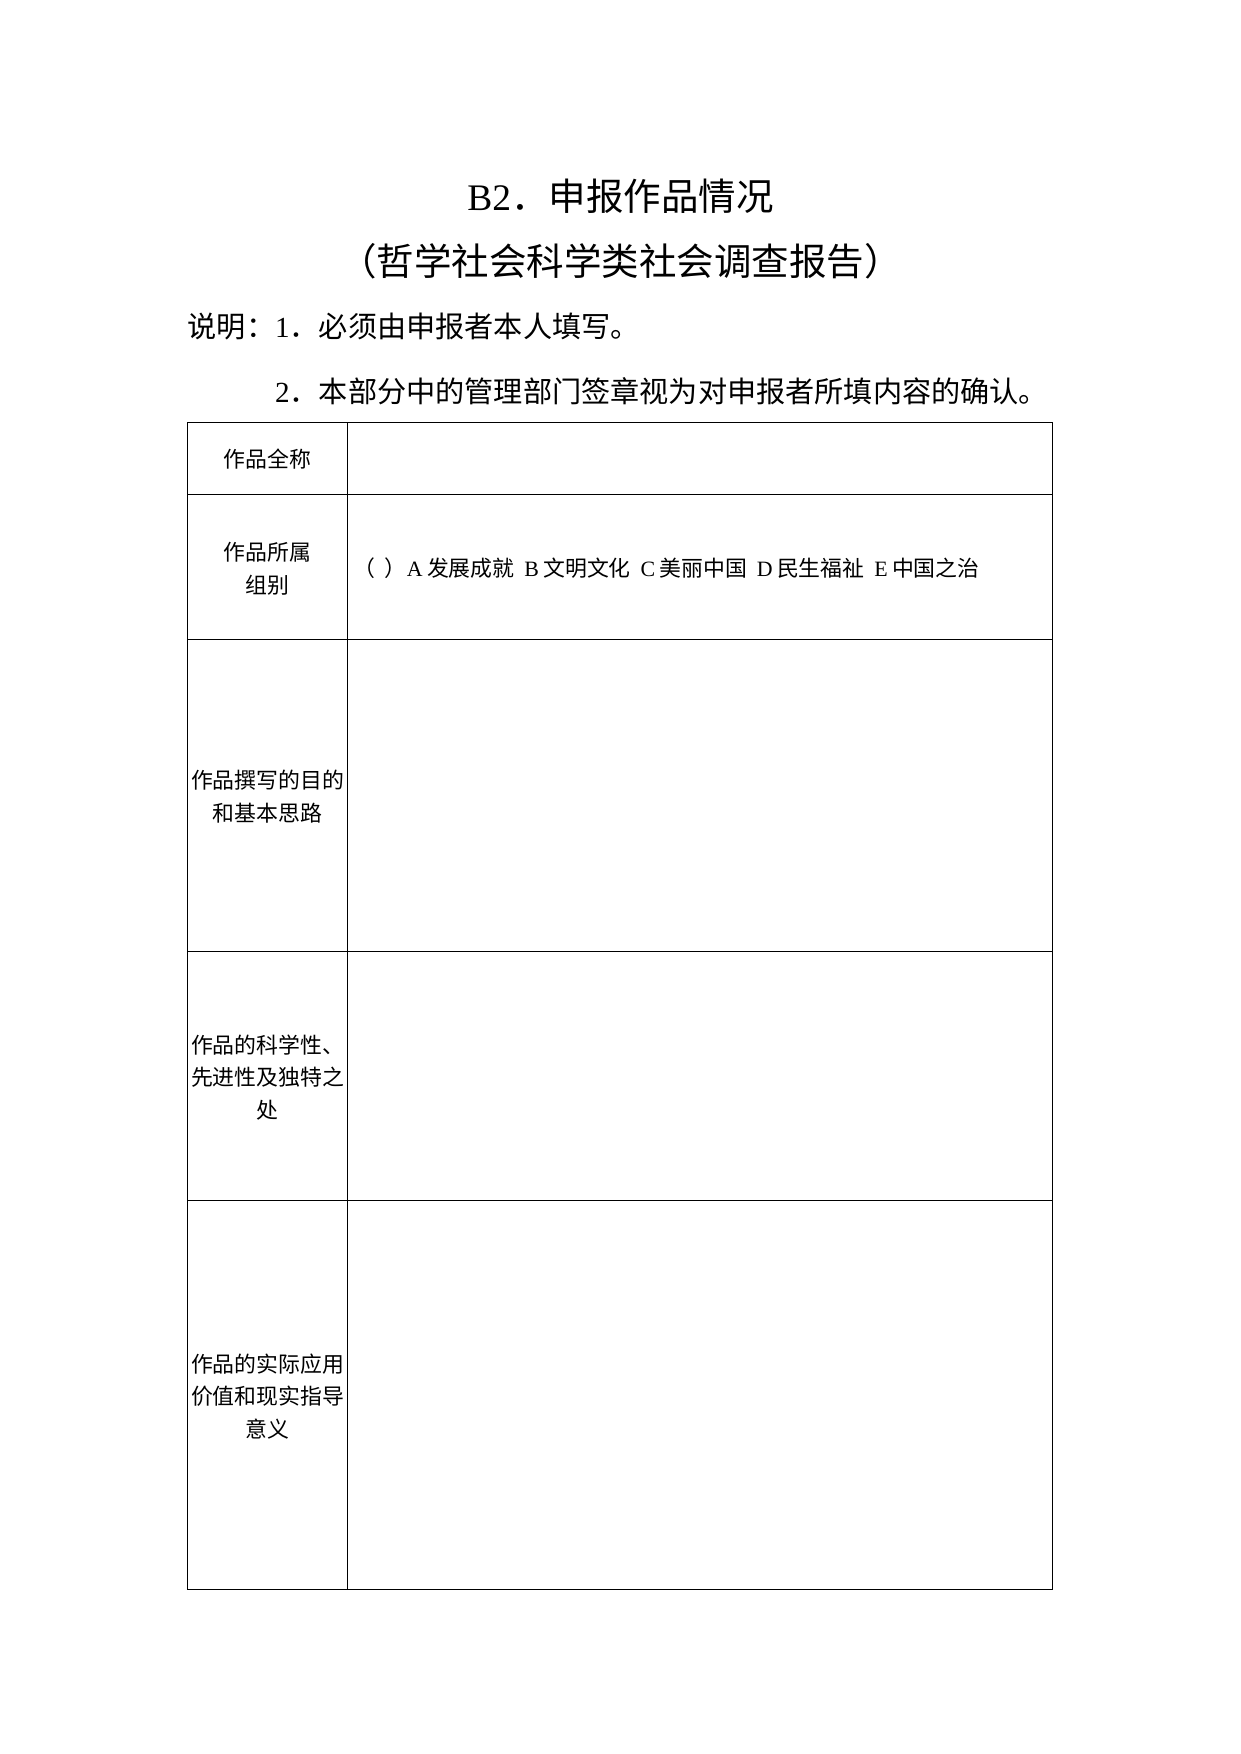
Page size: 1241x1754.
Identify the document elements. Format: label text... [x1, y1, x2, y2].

table_cell [348, 640, 1052, 951]
table_cell 作品所属 组别 [188, 495, 347, 639]
table_cell 作品撰写的目的和基本思路 [188, 640, 347, 951]
text B2．申报作品情况 [187, 162, 1053, 227]
text 2．本部分中的管理部门签章视为对申报者所填内容的确认。 [187, 357, 1053, 422]
table_cell [348, 1201, 1052, 1589]
table_cell 作品的实际应用价值和现实指导意义 [188, 1201, 347, 1589]
text 说明：1．必须由申报者本人填写。 [187, 292, 1053, 357]
table_cell （ ）A发展成就 B文明文化 C美丽中国 D民生福祉 E中国之治 [348, 495, 1052, 639]
table_cell [348, 952, 1052, 1200]
table_cell 作品的科学性、先进性及独特之处 [188, 952, 347, 1200]
table_header [348, 423, 1052, 494]
table_header 作品全称 [188, 423, 347, 494]
text （哲学社会科学类社会调查报告） [187, 227, 1053, 292]
